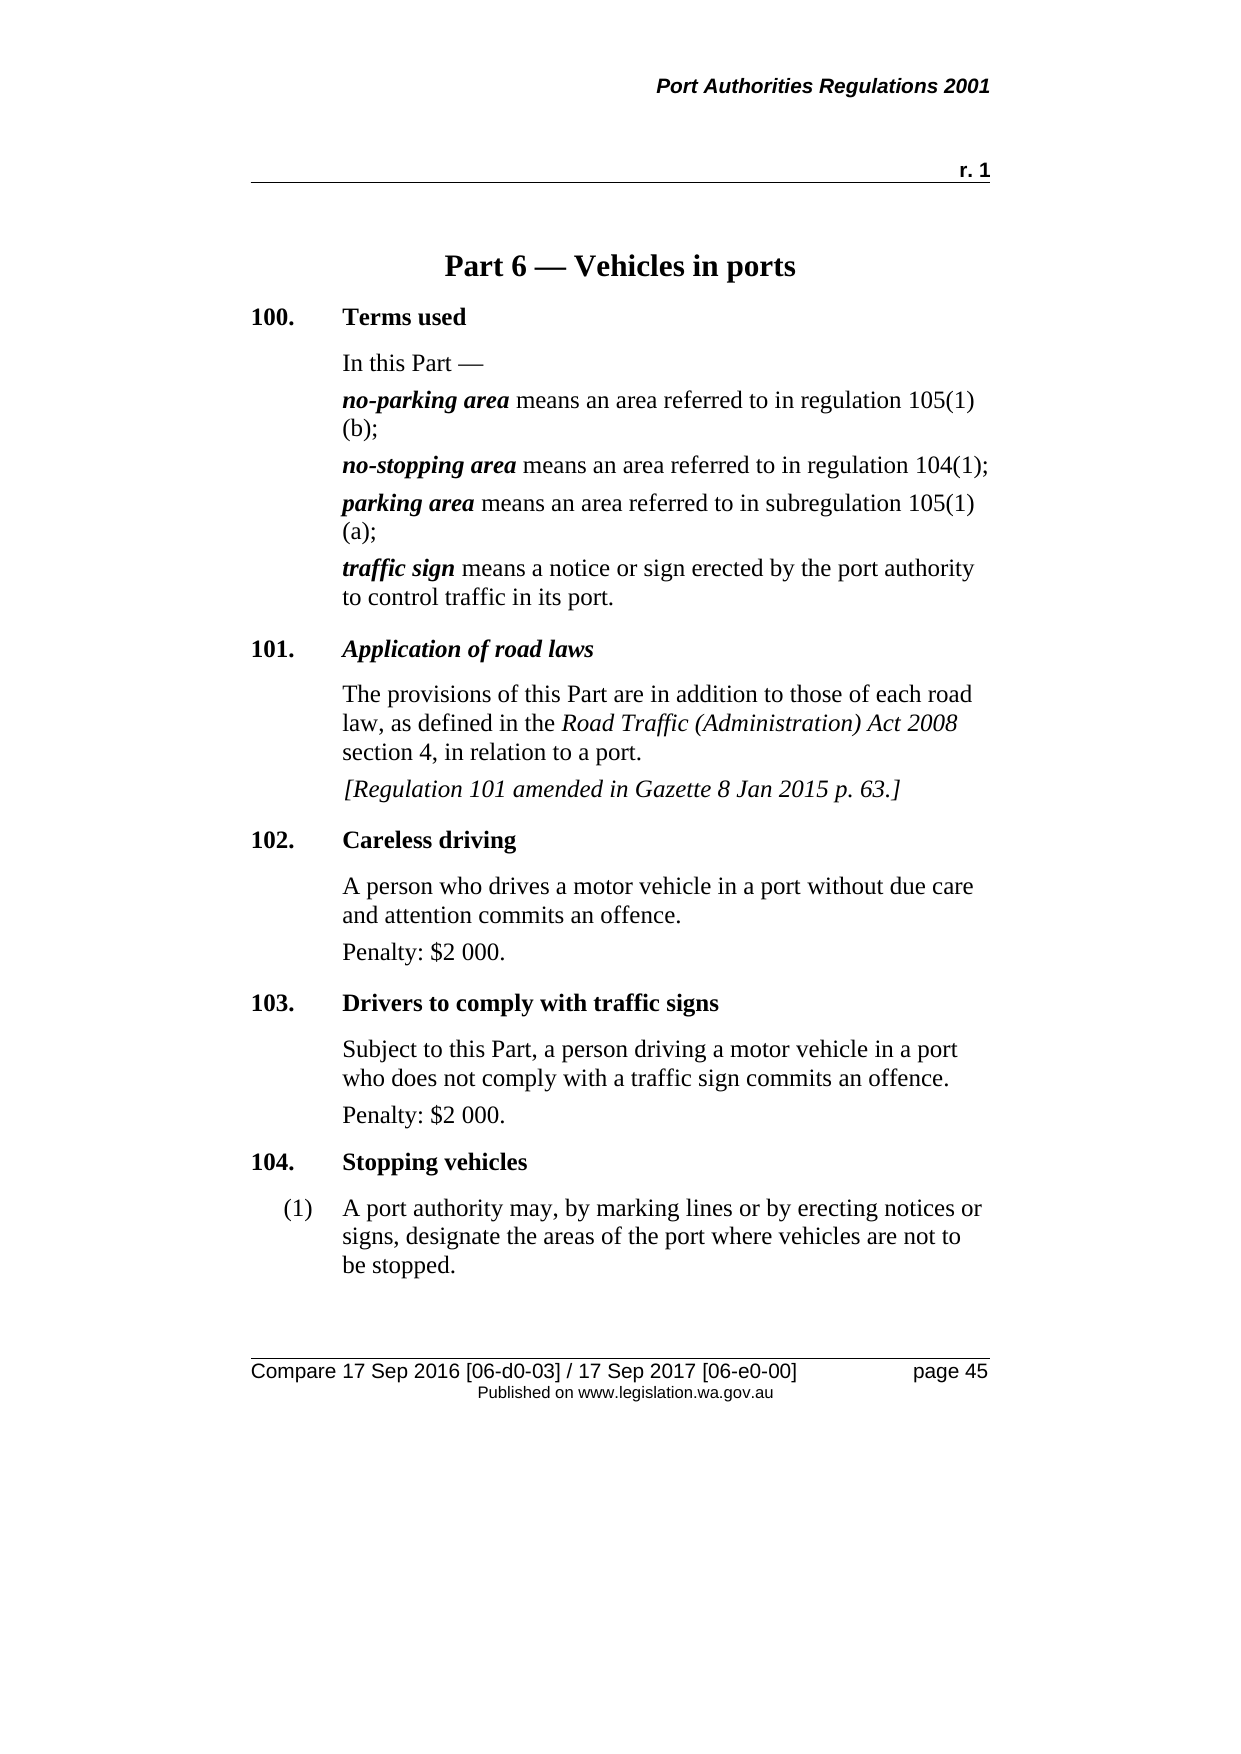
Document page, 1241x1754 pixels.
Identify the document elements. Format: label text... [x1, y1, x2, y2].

subtitle 101. Application of road laws [251, 634, 990, 663]
text Subject to this Part, a person driving a motor vehicle in a port who does not comply with a traffic sign commits an offence. [251, 1034, 990, 1091]
text Penalty: $2 000. [251, 1100, 990, 1128]
subtitle 102. Careless driving [251, 826, 990, 854]
text traffic sign means a notice or sign erected by the port authority to control traffic in its port. [251, 553, 990, 611]
text no-parking area means an area referred to in regulation 105(1)(b); [251, 385, 990, 442]
text no-stopping area means an area referred to in regulation 104(1); [251, 451, 990, 479]
subtitle 103. Drivers to comply with traffic signs [251, 988, 990, 1017]
subtitle 104. Stopping vehicles [251, 1147, 990, 1176]
text Penalty: $2 000. [251, 937, 990, 966]
text In this Part — [251, 348, 990, 376]
subtitle Part 6 — Vehicles in ports [251, 247, 990, 283]
text [Regulation 101 amended in Gazette 8 Jan 2015 p. 63.] [251, 774, 990, 803]
text The provisions of this Part are in addition to those of each road law, as defined in the Road Traffic (Administration) Act 2008 section 4, in relation to a port. [251, 679, 990, 766]
subtitle 100. Terms used [251, 302, 990, 331]
text parking area means an area referred to in subregulation 105(1)(a); [251, 488, 990, 545]
text (1) A port authority may, by marking lines or by erecting notices or signs, designate the areas of the port where vehicles are not to be stopped. [251, 1193, 990, 1279]
text A person who drives a motor vehicle in a port without due care and attention commits an offence. [251, 871, 990, 928]
